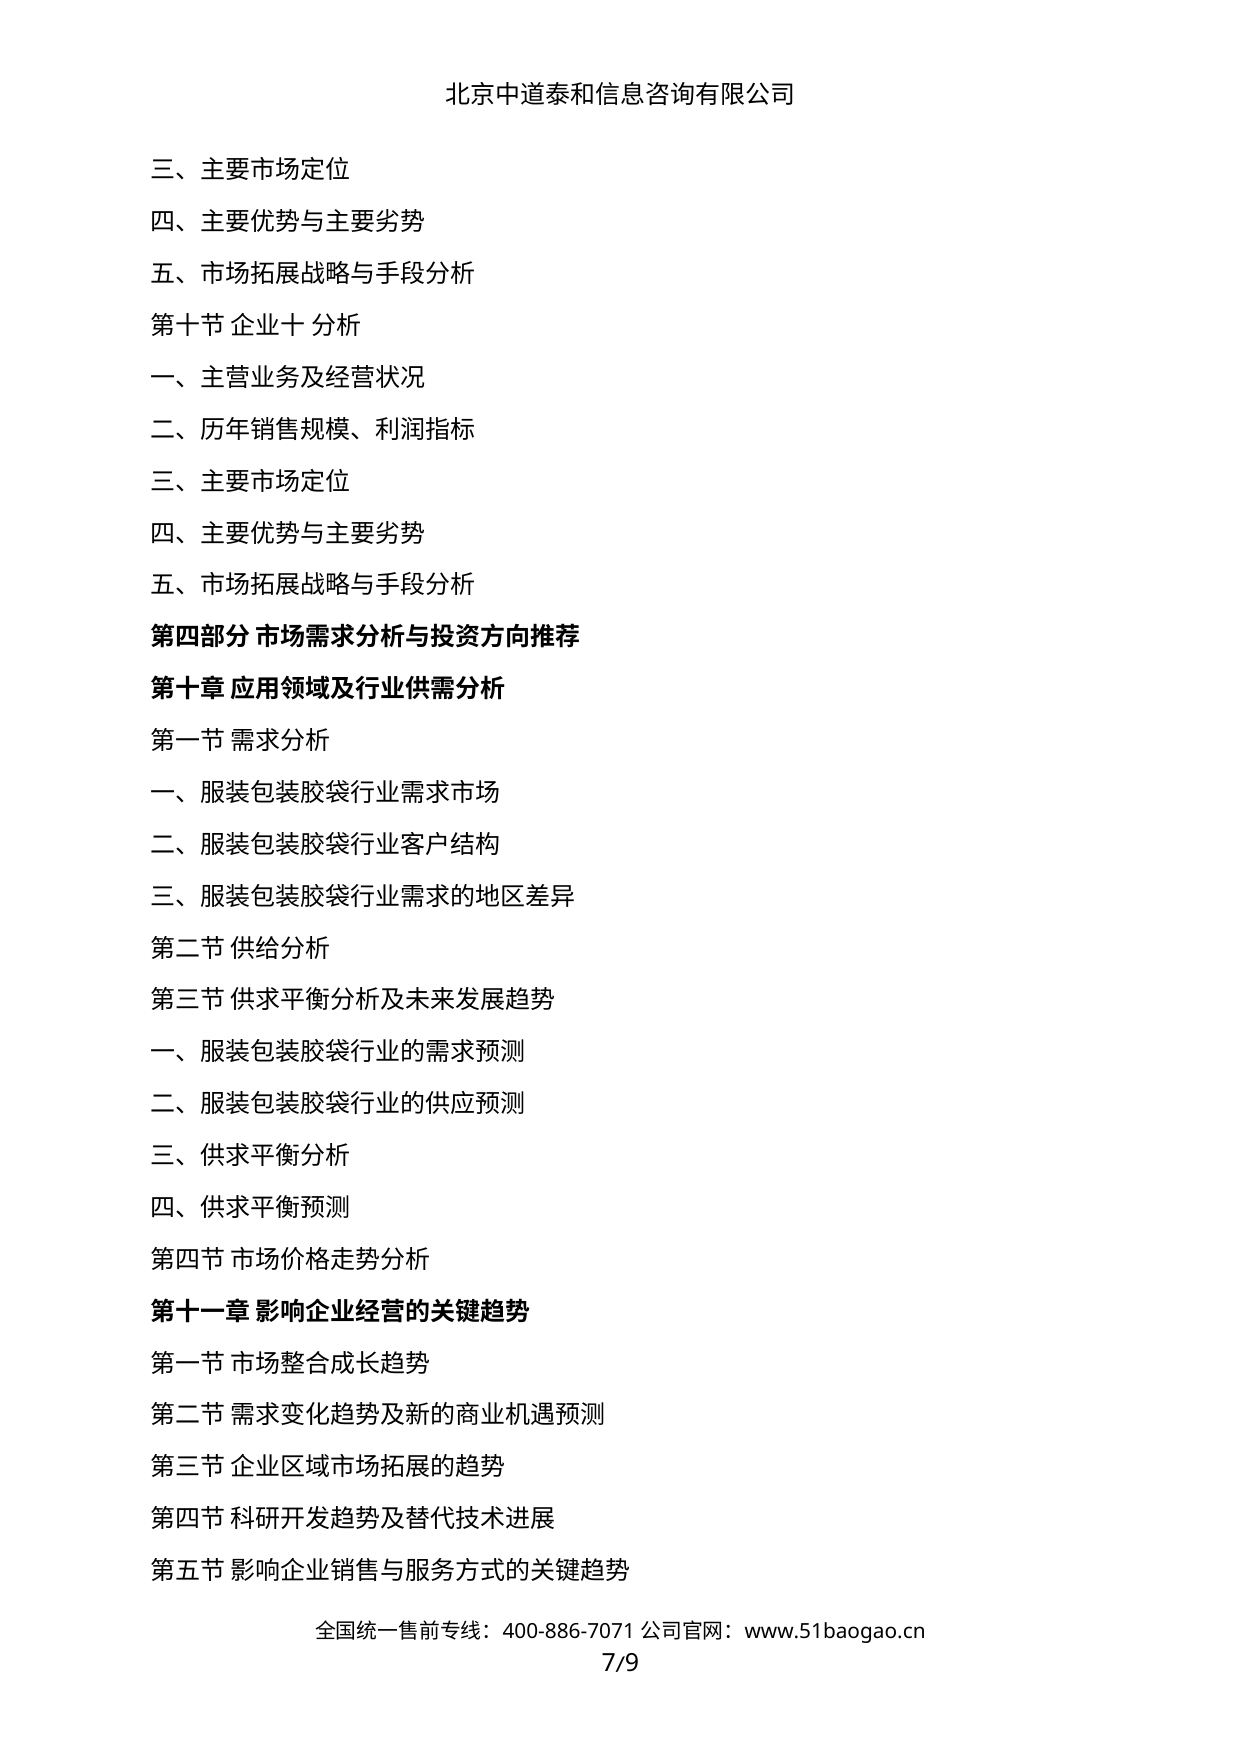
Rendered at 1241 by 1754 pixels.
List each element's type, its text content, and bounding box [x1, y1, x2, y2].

text 五、市场拓展战略与手段分析 [150, 565, 1090, 601]
text 第十章 应用领域及行业供需分析 [150, 669, 1090, 705]
text 二、历年销售规模、利润指标 [150, 409, 1090, 446]
text 三、供求平衡分析 [150, 1136, 1090, 1172]
text 一、服装包装胶袋行业的需求预测 [150, 1032, 1090, 1068]
text 第四节 市场价格走势分析 [150, 1239, 1090, 1276]
text 第一节 需求分析 [150, 721, 1090, 757]
text 三、主要市场定位 [150, 150, 1090, 186]
text 四、主要优势与主要劣势 [150, 513, 1090, 549]
text 第二节 供给分析 [150, 928, 1090, 964]
text 四、主要优势与主要劣势 [150, 202, 1090, 238]
text 第三节 供求平衡分析及未来发展趋势 [150, 980, 1090, 1016]
text 第三节 企业区域市场拓展的趋势 [150, 1447, 1090, 1483]
text 第二节 需求变化趋势及新的商业机遇预测 [150, 1395, 1090, 1431]
text 第四部分 市场需求分析与投资方向推荐 [150, 617, 1090, 653]
text 三、服装包装胶袋行业需求的地区差异 [150, 876, 1090, 912]
text 四、供求平衡预测 [150, 1187, 1090, 1224]
text 第十节 企业十 分析 [150, 306, 1090, 342]
text 二、服装包装胶袋行业的供应预测 [150, 1084, 1090, 1120]
text 第十一章 影响企业经营的关键趋势 [150, 1291, 1090, 1327]
text 第五节 影响企业销售与服务方式的关键趋势 [150, 1551, 1090, 1587]
text 第四节 科研开发趋势及替代技术进展 [150, 1499, 1090, 1535]
text 五、市场拓展战略与手段分析 [150, 254, 1090, 290]
text 一、主营业务及经营状况 [150, 357, 1090, 394]
text 三、主要市场定位 [150, 461, 1090, 497]
text 一、服装包装胶袋行业需求市场 [150, 772, 1090, 809]
text 二、服装包装胶袋行业客户结构 [150, 824, 1090, 861]
text 第一节 市场整合成长趋势 [150, 1343, 1090, 1379]
